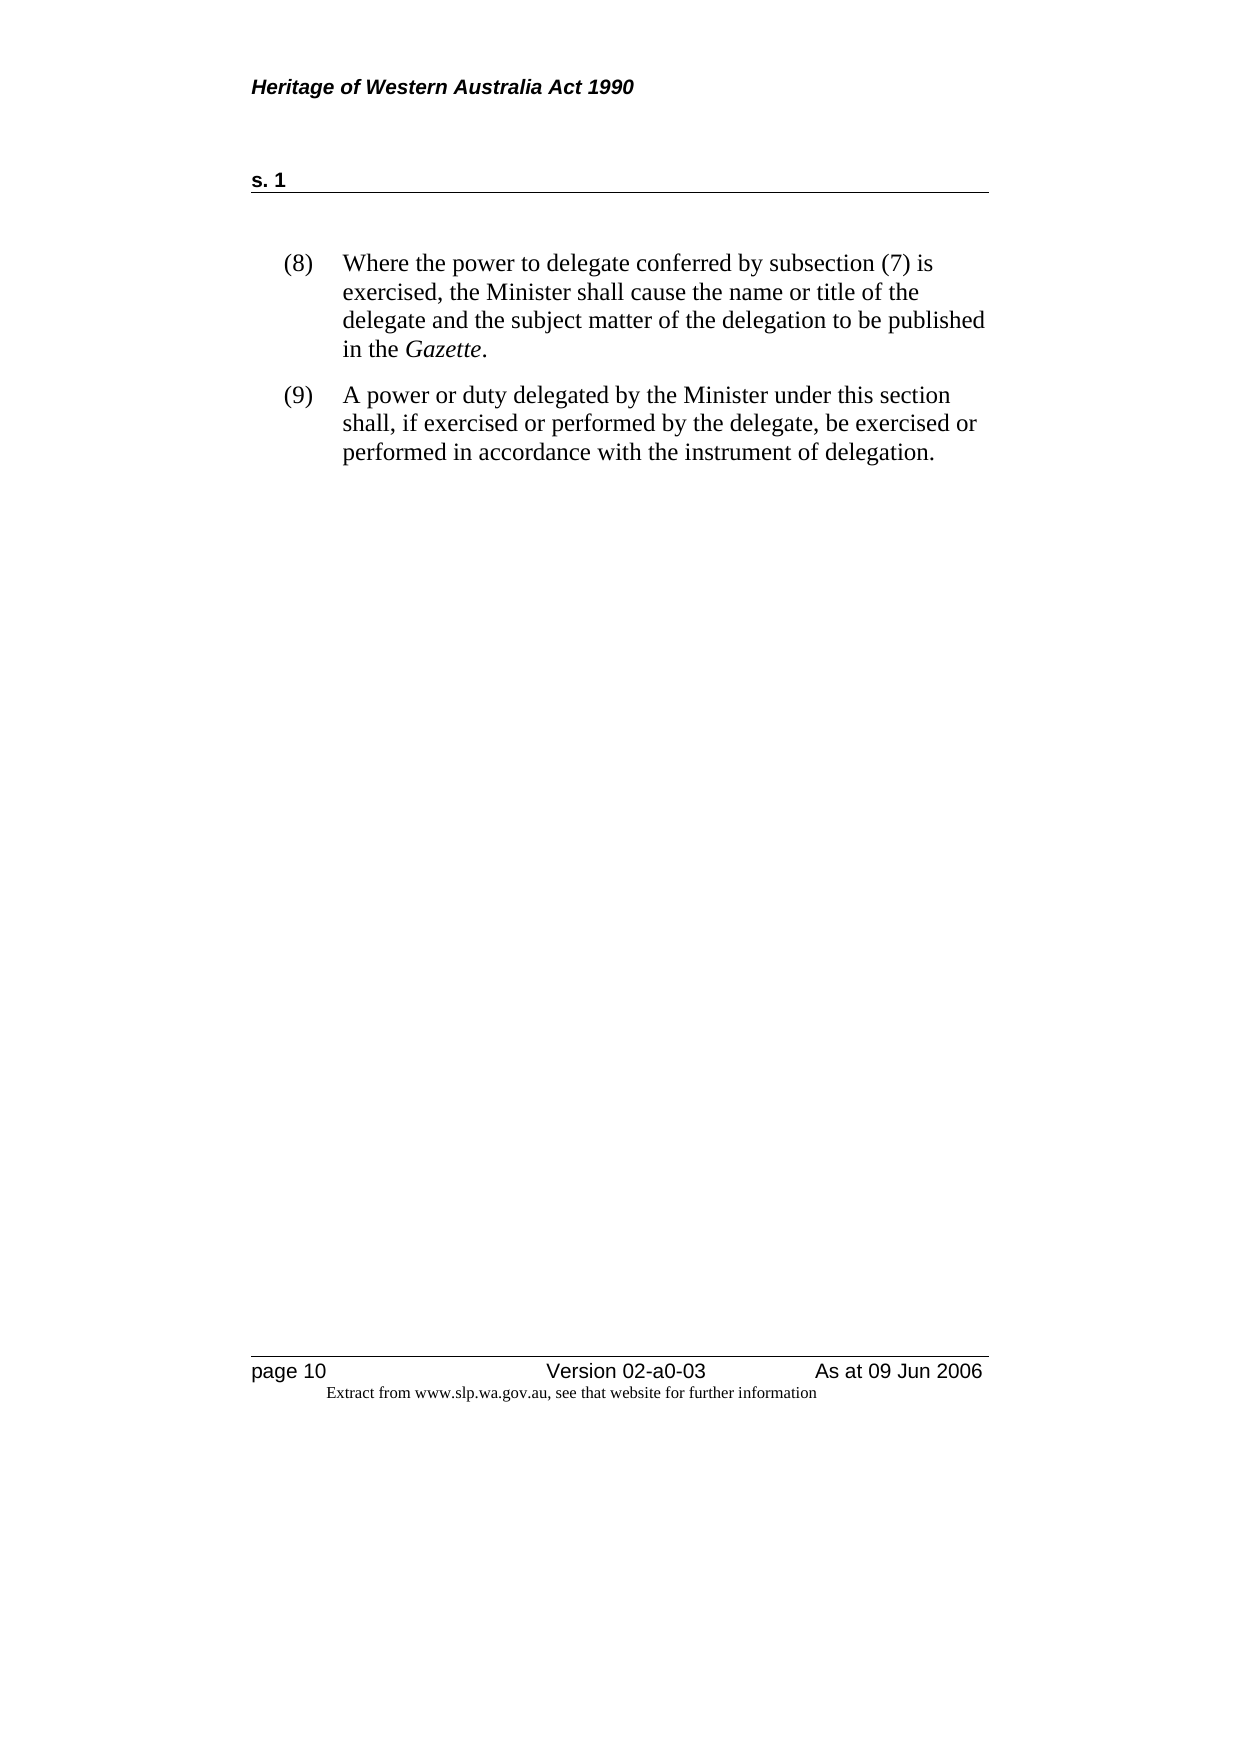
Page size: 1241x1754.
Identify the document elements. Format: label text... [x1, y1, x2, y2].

text (9) A power or duty delegated by the Minister under this section shall, if exercised or performed by the delegate, be exercised or performed in accordance with the instrument of delegation. [251, 380, 989, 466]
text (8) Where the power to delegate conferred by subsection (7) is exercised, the Minister shall cause the name or title of the delegate and the subject matter of the delegation to be published in the Gazette. [251, 248, 989, 363]
